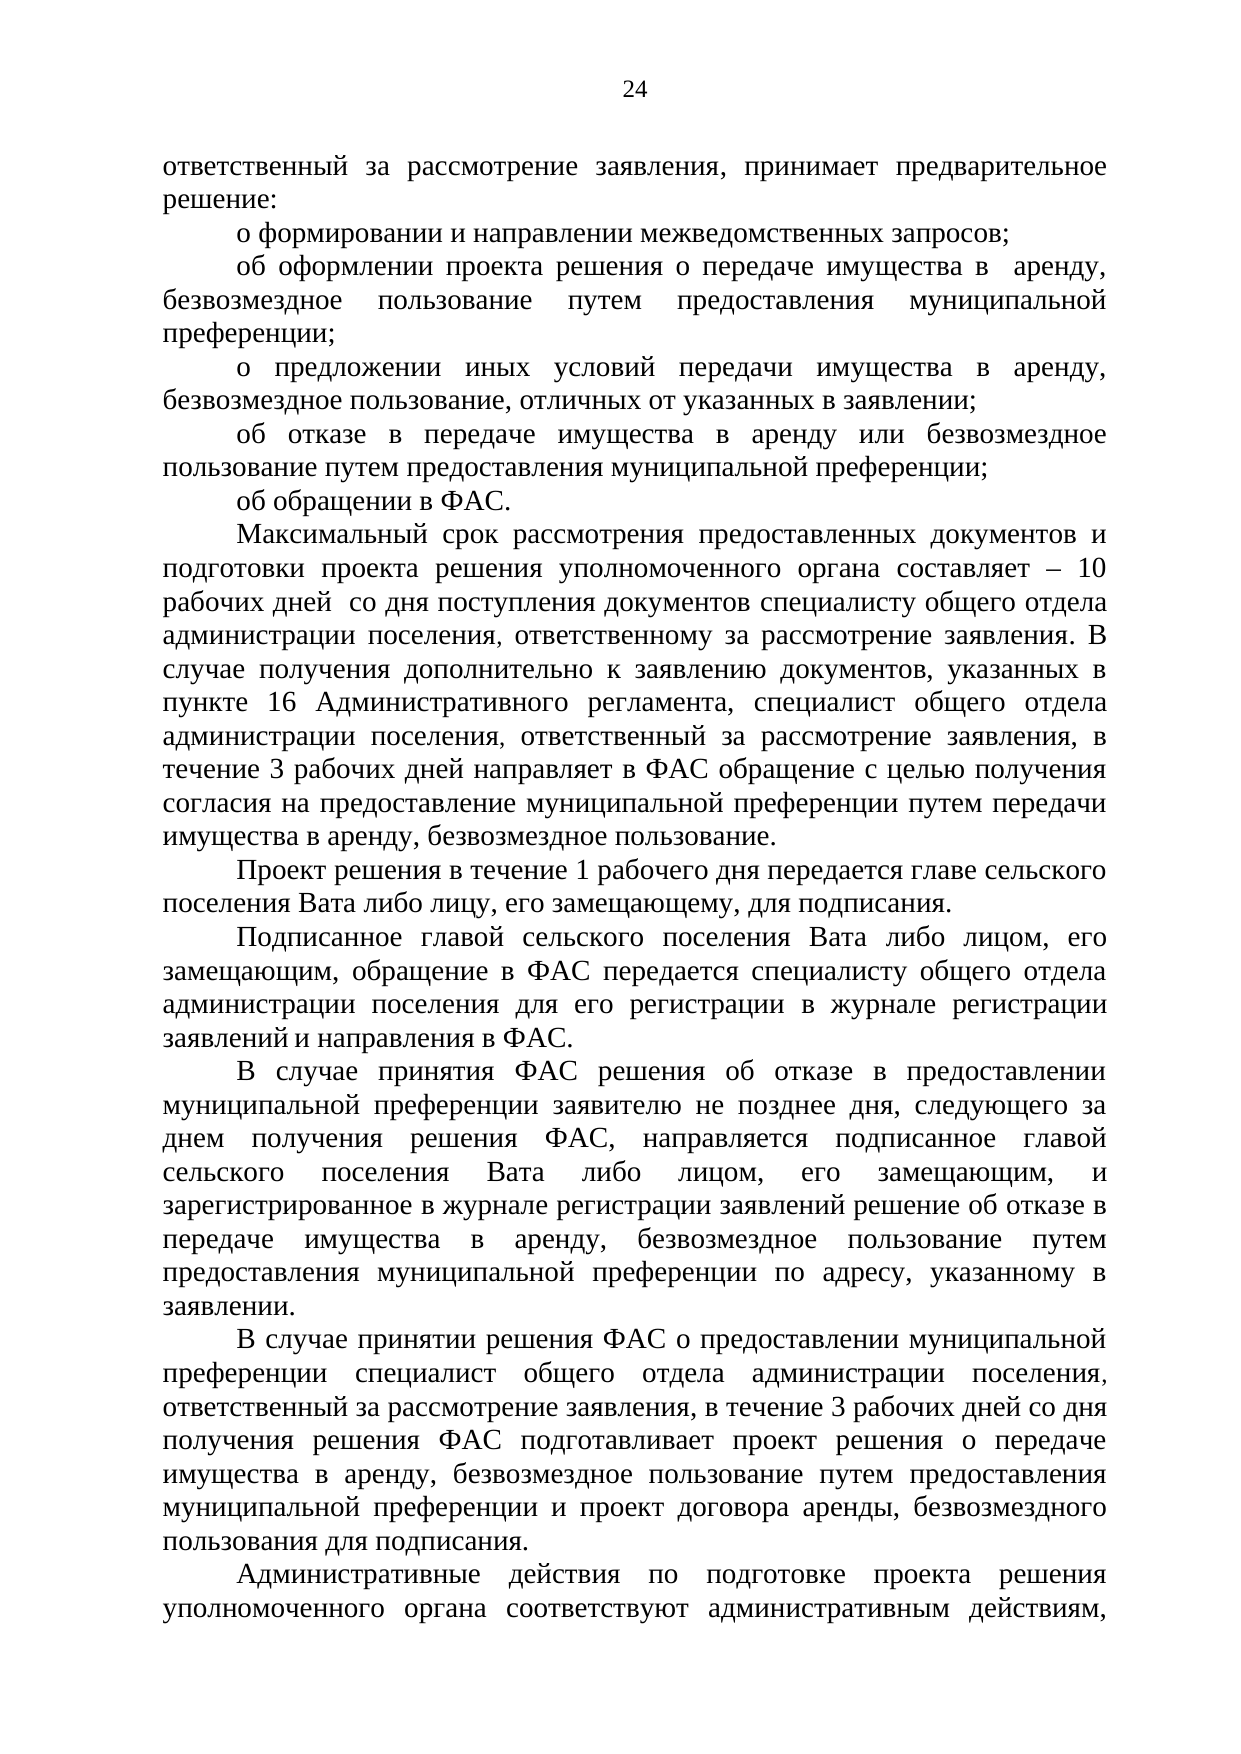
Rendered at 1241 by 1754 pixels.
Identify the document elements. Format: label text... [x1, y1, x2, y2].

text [162, 148, 1107, 215]
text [162, 1556, 1107, 1623]
text Проект решения в течение 1 рабочего дня передается главе сельского поселения Вата либо лицу, его замещающему, для подписания. [162, 852, 1107, 919]
text Подписанное главой сельского поселения Вата либо лицом, его замещающим, обращение в ФАС передается специалисту общего отдела администрации поселения для его регистрации в журнале регистрации заявлений и направления в ФАС. [162, 919, 1107, 1053]
text об обращении в ФАС. [162, 483, 1107, 517]
text об отказе в передаче имущества в аренду или безвозмездное пользование путем предоставления муниципальной преференции; [162, 416, 1107, 483]
text об оформлении проекта решения о передаче имущества в аренду, безвозмездное пользование путем предоставления муниципальной преференции; [162, 248, 1107, 349]
text Максимальный срок рассмотрения предоставленных документов и подготовки проекта решения уполномоченного органа составляет – 10 рабочих дней со дня поступления документов специалисту общего отдела администрации поселения, ответственному за рассмотрение заявления. В случае получения дополнительно к заявлению документов, указанных в пункте 16 Административного регламента, специалист общего отдела администрации поселения, ответственный за рассмотрение заявления, в течение 3 рабочих дней направляет в ФАС обращение с целью получения согласия на предоставление муниципальной преференции путем передачи имущества в аренду, безвозмездное пользование. [162, 517, 1107, 852]
text В случае принятия ФАС решения об отказе в предоставлении муниципальной преференции заявителю не позднее дня, следующего за днем получения решения ФАС, направляется подписанное главой сельского поселения Вата либо лицом, его замещающим, и зарегистрированное в журнале регистрации заявлений решение об отказе в передаче имущества в аренду, безвозмездное пользование путем предоставления муниципальной преференции по адресу, указанному в заявлении. [162, 1053, 1107, 1322]
text о предложении иных условий передачи имущества в аренду, безвозмездное пользование, отличных от указанных в заявлении; [162, 349, 1107, 416]
text В случае принятии решения ФАС о предоставлении муниципальной преференции специалист общего отдела администрации поселения, ответственный за рассмотрение заявления, в течение 3 рабочих дней со дня получения решения ФАС подготавливает проект решения о передаче имущества в аренду, безвозмездное пользование путем предоставления муниципальной преференции и проект договора аренды, безвозмездного пользования для подписания. [162, 1322, 1107, 1556]
text о формировании и направлении межведомственных запросов; [162, 215, 1107, 248]
